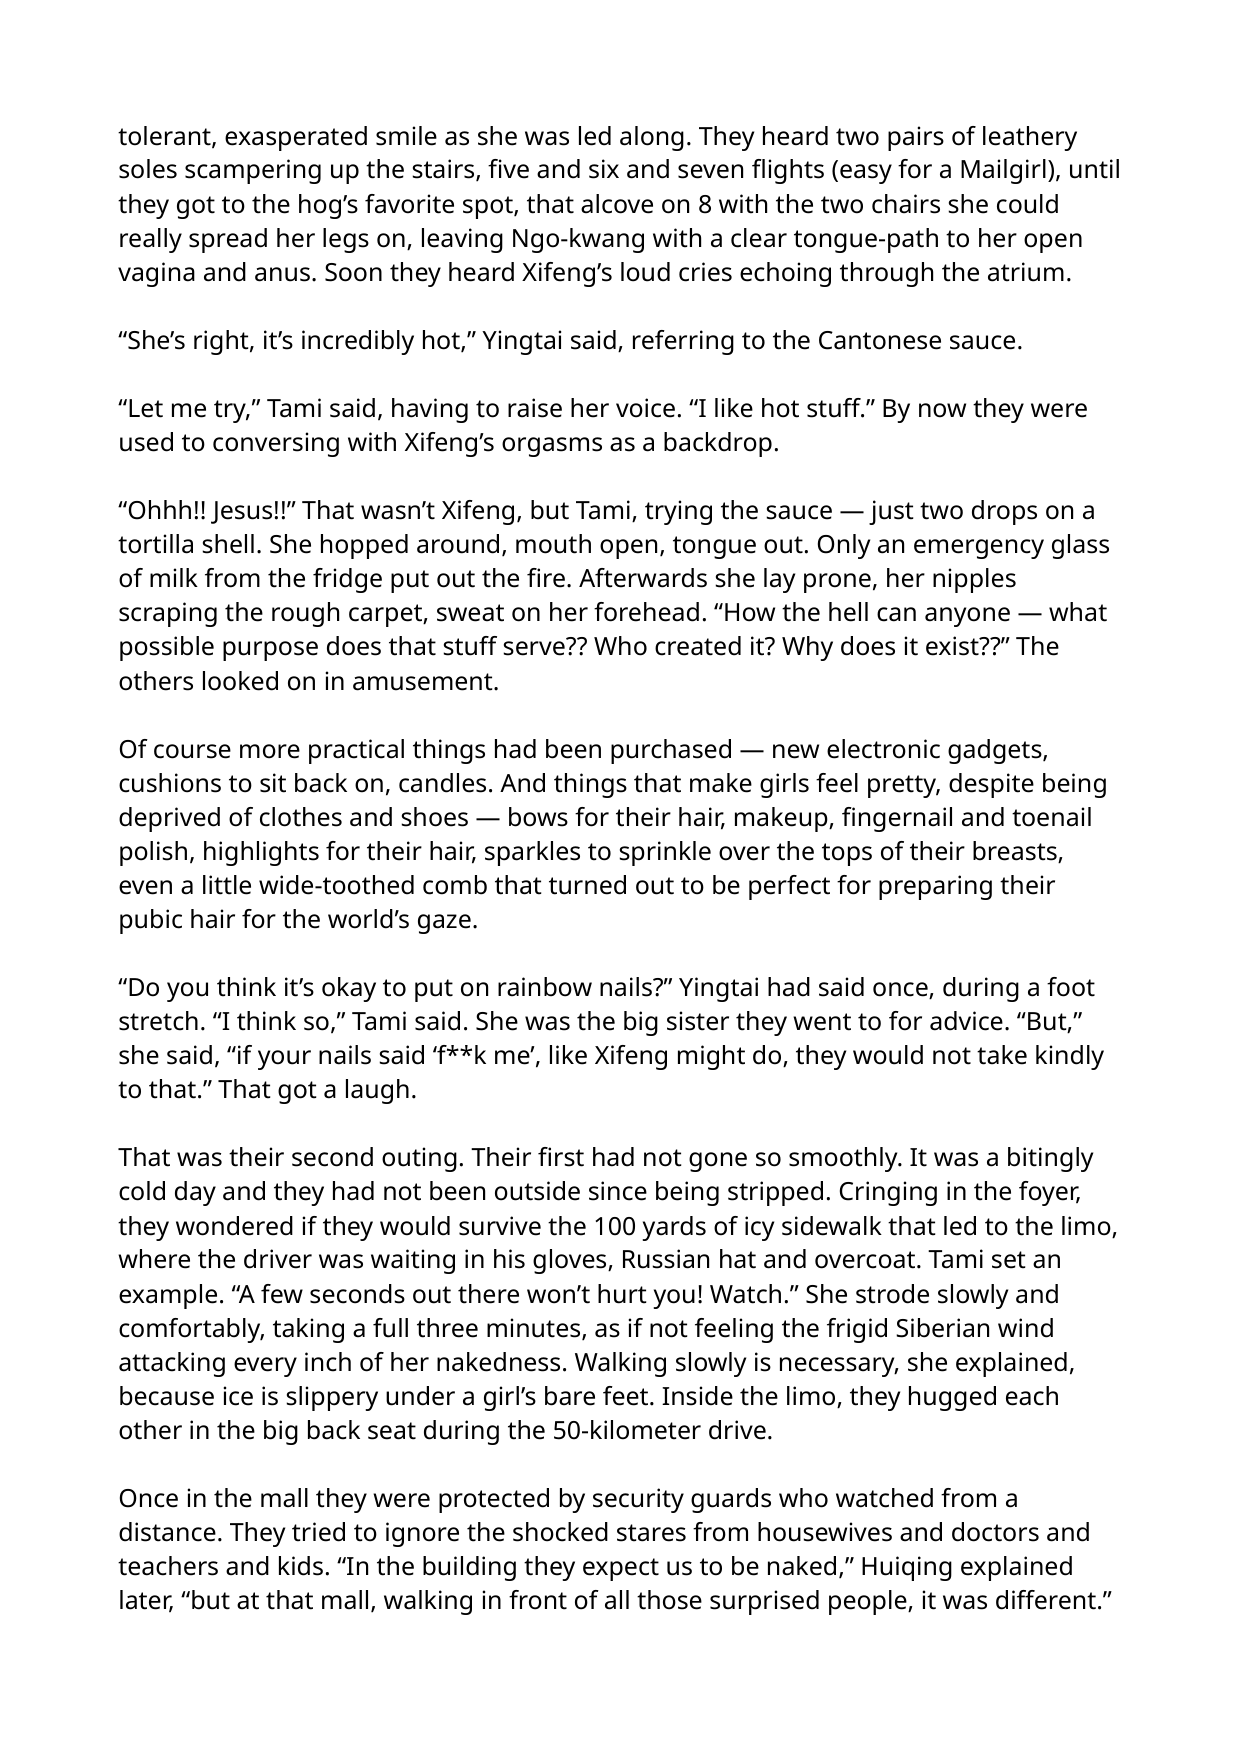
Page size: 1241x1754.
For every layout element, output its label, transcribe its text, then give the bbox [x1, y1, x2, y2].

text That was their second outing. Their first had not gone so smoothly. It was a bitingly cold day and they had not been outside since being stripped. Cringing in the foyer, they wondered if they would survive the 100 yards of icy sidewalk that led to the limo, where the driver was waiting in his gloves, Russian hat and overcoat. Tami set an example. “A few seconds out there won’t hurt you! Watch.” She strode slowly and comfortably, taking a full three minutes, as if not feeling the frigid Siberian wind attacking every inch of her nakedness. Walking slowly is necessary, she explained, because ice is slippery under a girl’s bare feet. Inside the limo, they hugged each other in the big back seat during the 50-kilometer drive. [118, 1140, 1122, 1447]
text “Do you think it’s okay to put on rainbow nails?” Yingtai had said once, during a foot stretch. “I think so,” Tami said. She was the big sister they went to for advice. “But,” she said, “if your nails said ‘f**k me’, like Xifeng might do, they would not take kindly to that.” That got a laugh. [118, 970, 1122, 1106]
text Of course more practical things had been purchased — new electronic gadgets, cushions to sit back on, candles. And things that make girls feel pretty, despite being deprived of clothes and shoes — bows for their hair, makeup, fingernail and toenail polish, highlights for their hair, sparkles to sprinkle over the tops of their breasts, even a little wide-toothed comb that turned out to be perfect for preparing their pubic hair for the world’s gaze. [118, 731, 1122, 936]
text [118, 118, 1122, 288]
text “Let me try,” Tami said, having to raise her voice. “I like hot stuff.” By now they were used to conversing with Xifeng’s orgasms as a backdrop. [118, 391, 1122, 459]
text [118, 1481, 1122, 1617]
text “She’s right, it’s incredibly hot,” Yingtai said, referring to the Cantonese sauce. [118, 322, 1122, 357]
text “Ohhh!! Jesus!!” That wasn’t Xifeng, but Tami, trying the sauce — just two drops on a tortilla shell. She hopped around, mouth open, tongue out. Only an emergency glass of milk from the fridge put out the fire. Afterwards she lay prone, her nipples scraping the rough carpet, sweat on her forehead. “How the hell can anyone — what possible purpose does that stuff serve?? Who created it? Why does it exist??” The others looked on in amusement. [118, 493, 1122, 697]
